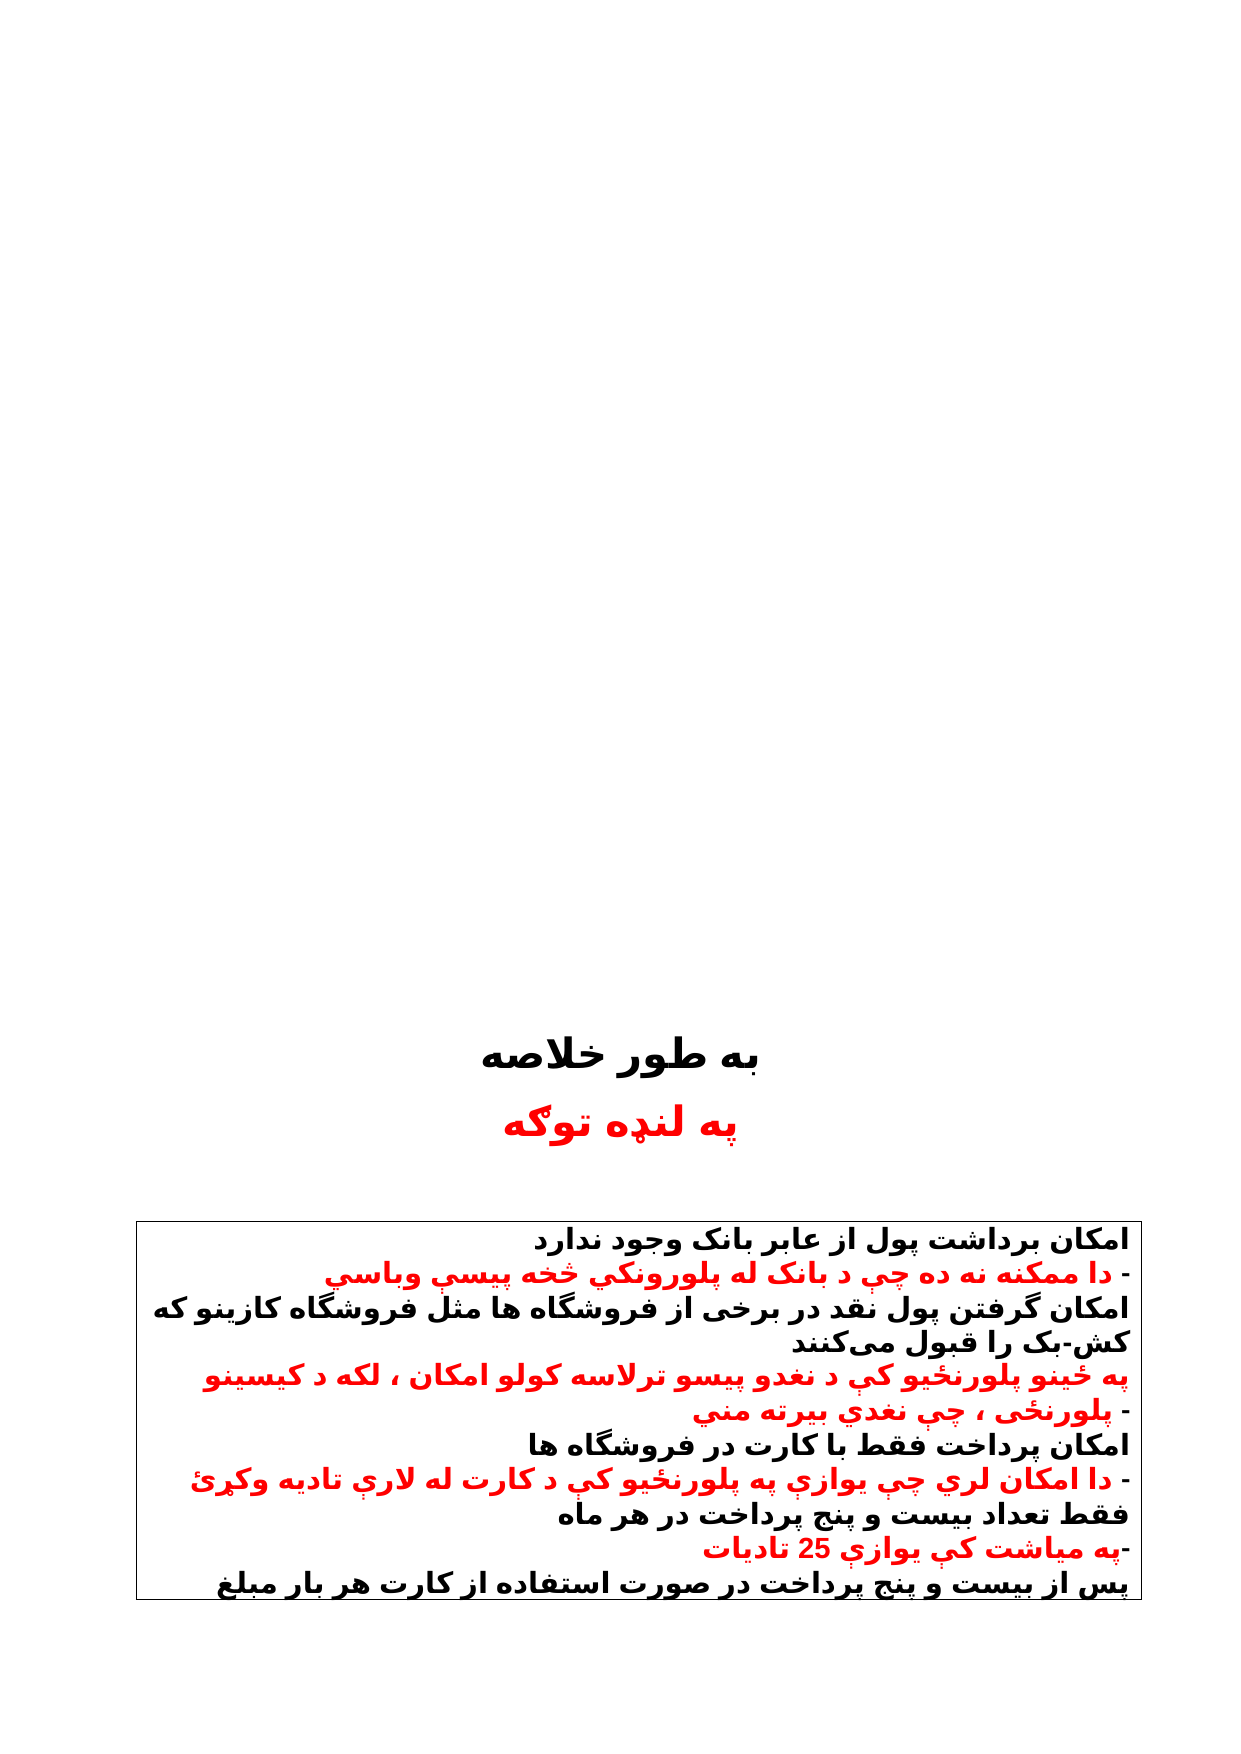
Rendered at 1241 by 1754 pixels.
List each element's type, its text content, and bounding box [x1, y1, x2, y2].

text په لنډه توګه [148, 1098, 1093, 1146]
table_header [137, 1222, 1141, 1599]
text به طور خلاصه [148, 1029, 1093, 1077]
